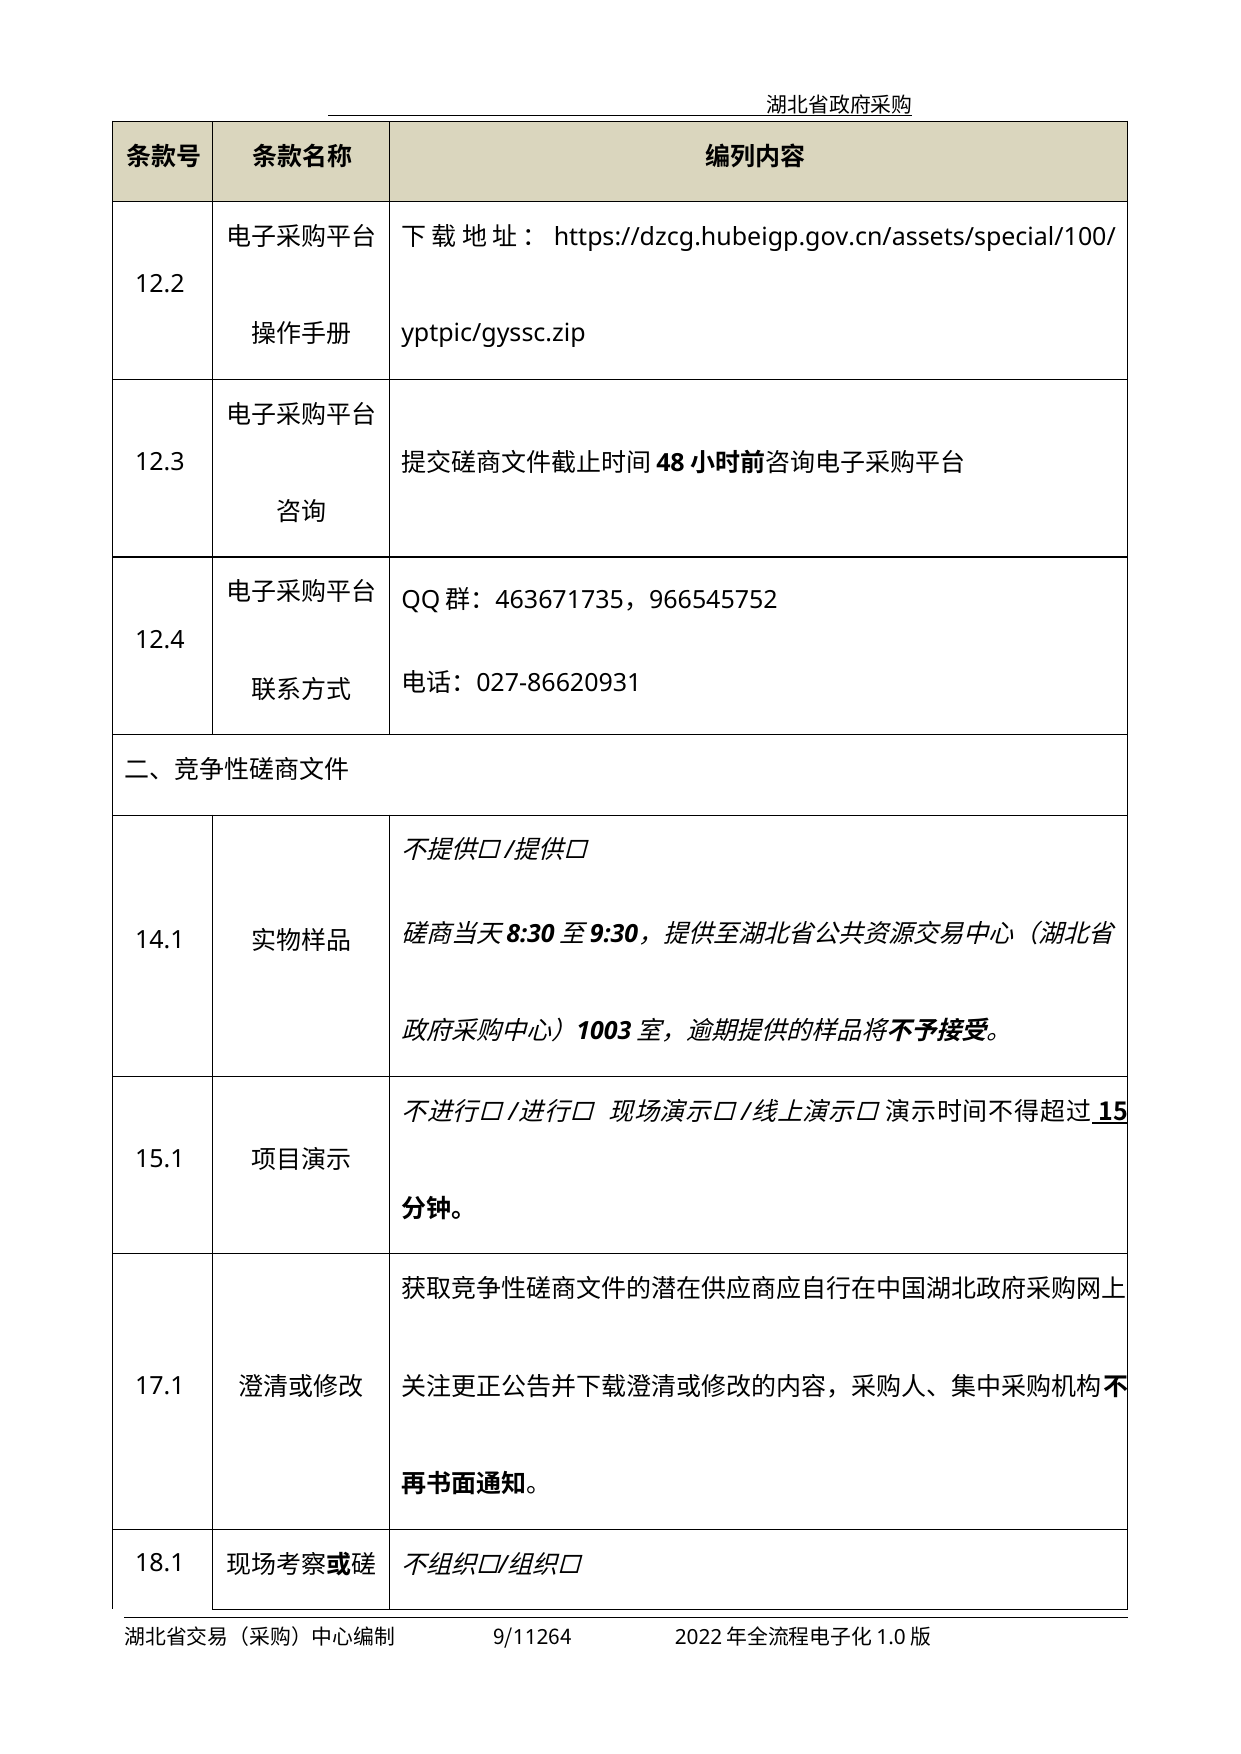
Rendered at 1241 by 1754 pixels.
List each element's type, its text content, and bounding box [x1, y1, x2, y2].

table_cell 电子采购平台联系方式 [213, 558, 389, 734]
table_cell 12.4 [113, 558, 212, 734]
table_cell 18.1 [113, 1530, 212, 1609]
table_cell 14.1 [113, 816, 212, 1076]
table_cell 提交磋商文件截止时间48小时前咨询电子采购平台 [390, 380, 1127, 556]
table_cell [390, 1530, 1127, 1609]
table_cell 电子采购平台咨询 [213, 380, 389, 556]
table_cell 17.1 [113, 1254, 212, 1529]
table_cell 下载地址：https://dzcg.hubeigp.gov.cn/assets/special/100/yptpic/gyssc.zip [390, 202, 1127, 379]
table_cell 电子采购平台操作手册 [213, 202, 389, 379]
table_header 条款号 [113, 122, 212, 201]
table_cell 获取竞争性磋商文件的潜在供应商应自行在中国湖北政府采购网上关注更正公告并下载澄清或修改的内容，采购人、集中采购机构不再书面通知。 [390, 1254, 1127, 1529]
table_header 条款名称 [213, 122, 389, 201]
table_cell 15.1 [113, 1077, 212, 1253]
table_cell 12.3 [113, 380, 212, 556]
table_cell 项目演示 [213, 1077, 389, 1253]
table_cell 不进行 /进行 现场演示 /线上演示 演示时间不得超过 15 分钟。 [390, 1077, 1127, 1253]
table_cell 不提供 /提供 磋商当天8:30至9:30，提供至湖北省公共资源交易中心（湖北省政府采购中心）1003室，逾期提供的样品将不予接受。 [390, 816, 1127, 1076]
table_cell 12.2 [113, 202, 212, 379]
table_cell 澄清或修改 [213, 1254, 389, 1529]
table_cell 现场考察或磋商前答疑会 [213, 1530, 389, 1609]
table_cell 二、竞争性磋商文件 [113, 735, 1127, 814]
table_header 编列内容 [390, 122, 1127, 201]
table_cell QQ群：463671735，966545752 电话：027-86620931 [390, 558, 1127, 734]
table_cell 实物样品 [213, 816, 389, 1076]
